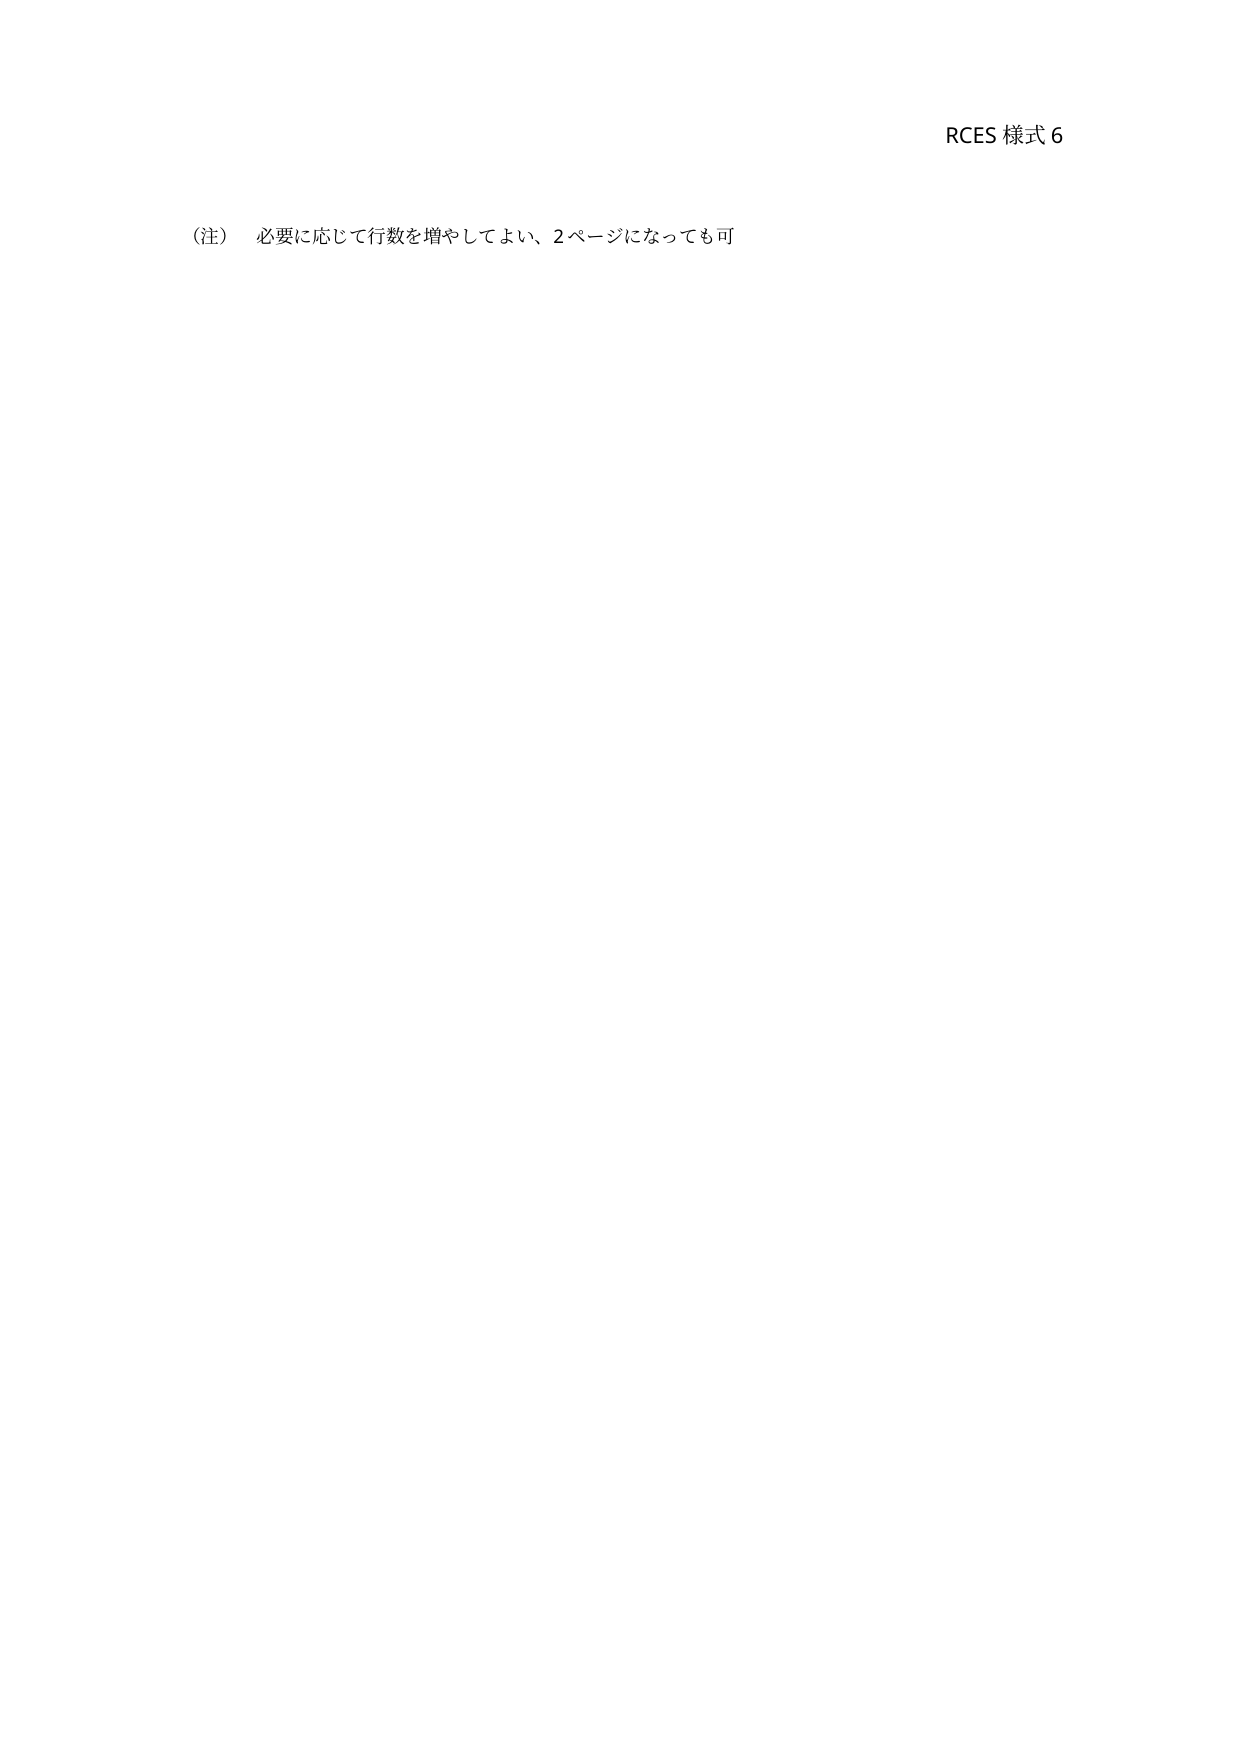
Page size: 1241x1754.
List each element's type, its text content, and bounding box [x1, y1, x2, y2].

text （注） 必要に応じて行数を増やしてよい、2ページになっても可 [177, 217, 1063, 254]
